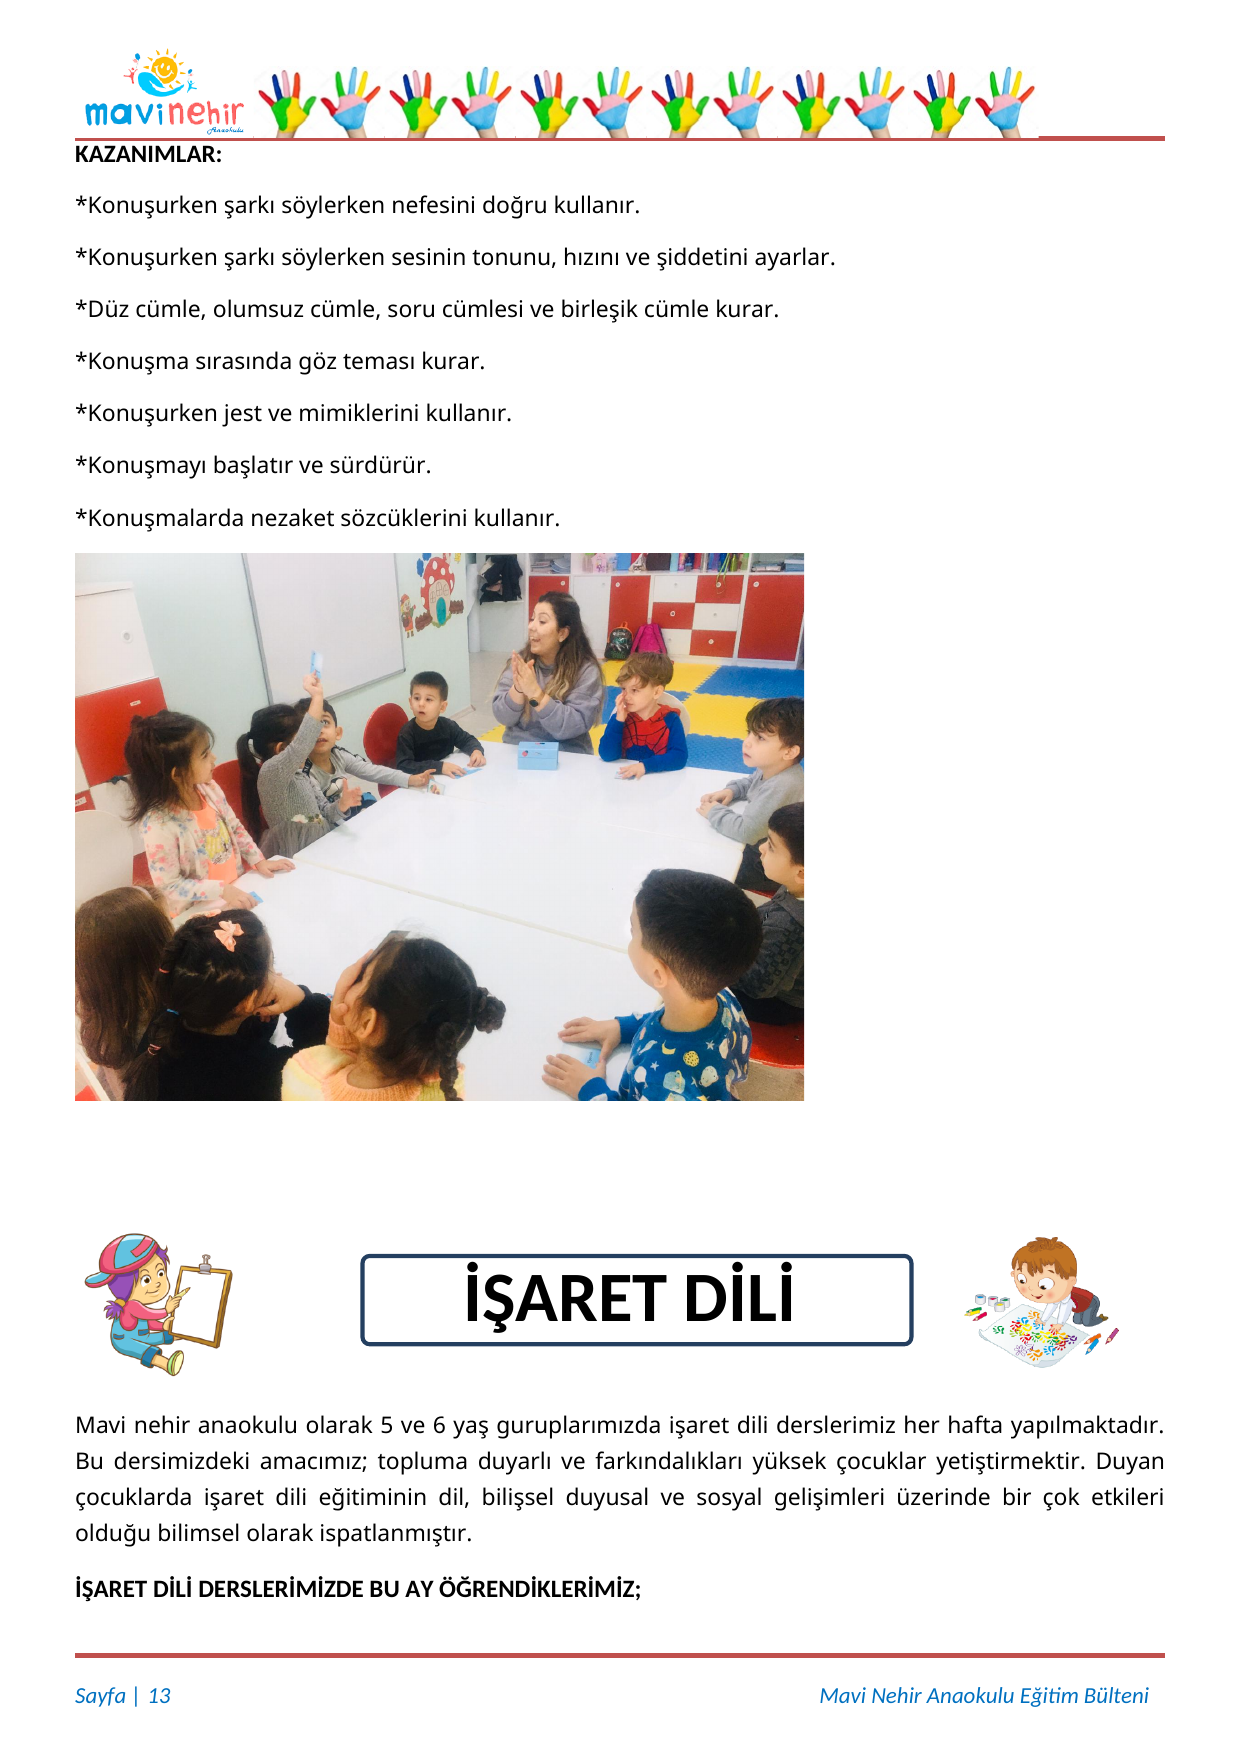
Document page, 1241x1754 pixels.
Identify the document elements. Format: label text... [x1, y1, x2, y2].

text Mavi nehir anaokulu olarak 5 ve 6 yaş guruplarımızda işaret dili derslerimiz her hafta yapılmaktadır. Bu dersimizdeki amacımız; topluma duyarlı ve farkındalıkları yüksek çocuklar yetiştirmektir. Duyan çocuklarda işaret dili eğitiminin dil, bilişsel duyusal ve sosyal gelişimleri üzerinde bir çok etkileri olduğu bilimsel olarak ispatlanmıştır. [75, 1409, 1167, 1548]
text İŞARET DİLİ DERSLERİMİZDE BU AY ÖĞRENDİKLERİMİZ; [75, 1573, 1167, 1604]
text *Konuşmalarda nezaket sözcüklerini kullanır. [75, 502, 1167, 533]
text KAZANIMLAR: [75, 138, 1167, 168]
text *Konuşma sırasında göz teması kurar. [75, 345, 1167, 377]
text *Düz cümle, olumsuz cümle, soru cümlesi ve birleşik cümle kurar. [75, 293, 1167, 324]
picture [958, 1219, 1122, 1388]
picture [75, 44, 1039, 138]
text *Konuşurken şarkı söylerken sesinin tonunu, hızını ve şiddetini ayarlar. [75, 241, 1167, 272]
picture [75, 1219, 245, 1388]
picture [75, 553, 805, 1101]
text *Konuşurken şarkı söylerken nefesini doğru kullanır. [75, 189, 1167, 220]
text *Konuşurken jest ve mimiklerini kullanır. [75, 397, 1167, 429]
text *Konuşmayı başlatır ve sürdürür. [75, 449, 1167, 481]
